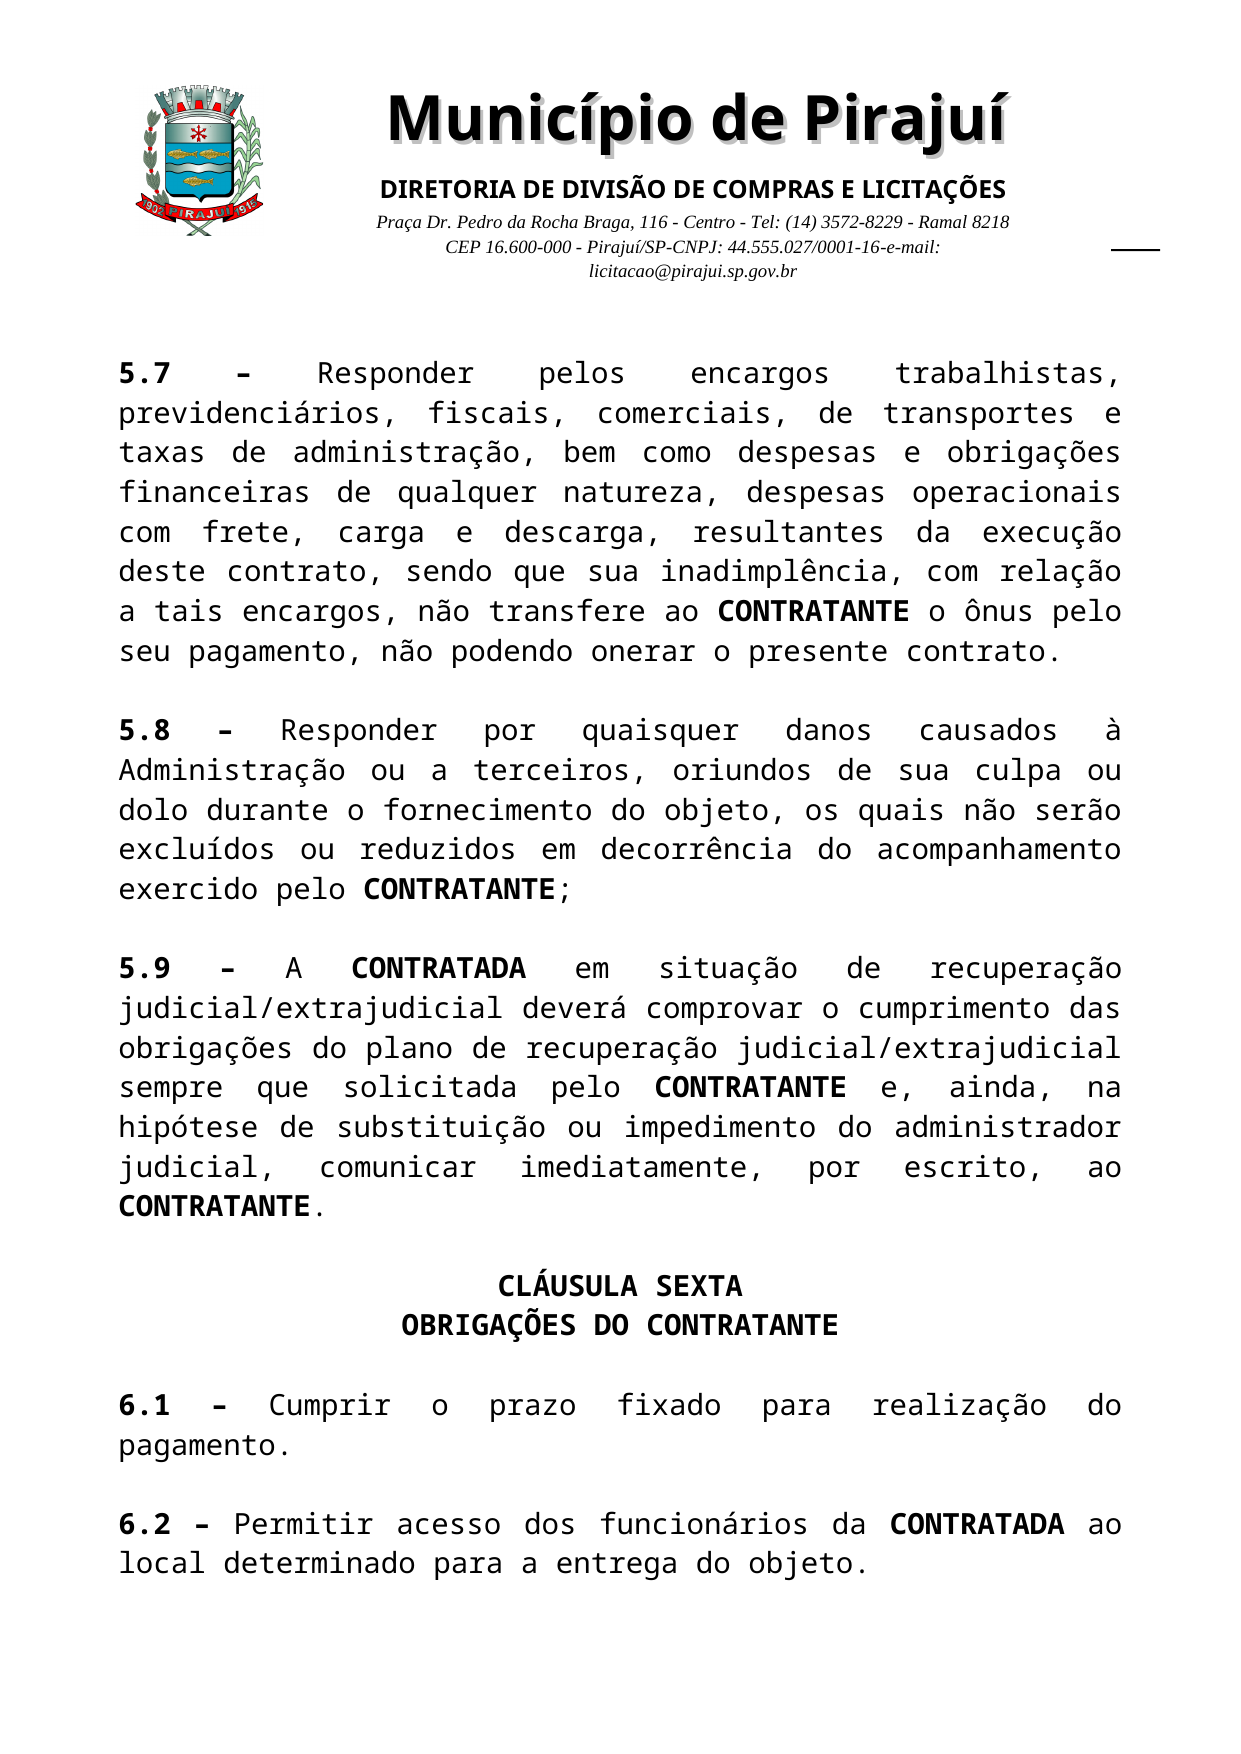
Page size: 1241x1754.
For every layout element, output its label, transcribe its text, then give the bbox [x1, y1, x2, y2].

text 5.9 – A CONTRATADA em situação de recuperação judicial/extrajudicial deverá comprovar o cumprimento das obrigações do plano de recuperação judicial/extrajudicial sempre que solicitada pelo CONTRATANTE e, ainda, na hipótese de substituição ou impedimento do administrador judicial, comunicar imediatamente, por escrito, ao CONTRATANTE. [118, 947, 1122, 1225]
picture [135, 85, 264, 236]
text 6.2 – Permitir acesso dos funcionários da CONTRATADA ao local determinado para a entrega do objeto. [118, 1503, 1122, 1582]
text 6.1 – Cumprir o prazo fixado para realização do pagamento. [118, 1384, 1122, 1463]
text 5.8 – Responder por quaisquer danos causados à Administração ou a terceiros, oriundos de sua culpa ou dolo durante o fornecimento do objeto, os quais não serão excluídos ou reduzidos em decorrência do acompanhamento exercido pelo CONTRATANTE; [118, 709, 1122, 908]
text 5.7 – Responder pelos encargos trabalhistas, previdenciários, fiscais, comerciais, de transportes e taxas de administração, bem como despesas e obrigações financeiras de qualquer natureza, despesas operacionais com frete, carga e descarga, resultantes da execução deste contrato, sendo que sua inadimplência, com relação a tais encargos, não transfere ao CONTRATANTE o ônus pelo seu pagamento, não podendo onerar o presente contrato. [118, 352, 1122, 670]
text CLÁUSULA SEXTA [118, 1265, 1122, 1305]
text OBRIGAÇÕES DO CONTRATANTE [118, 1305, 1122, 1344]
